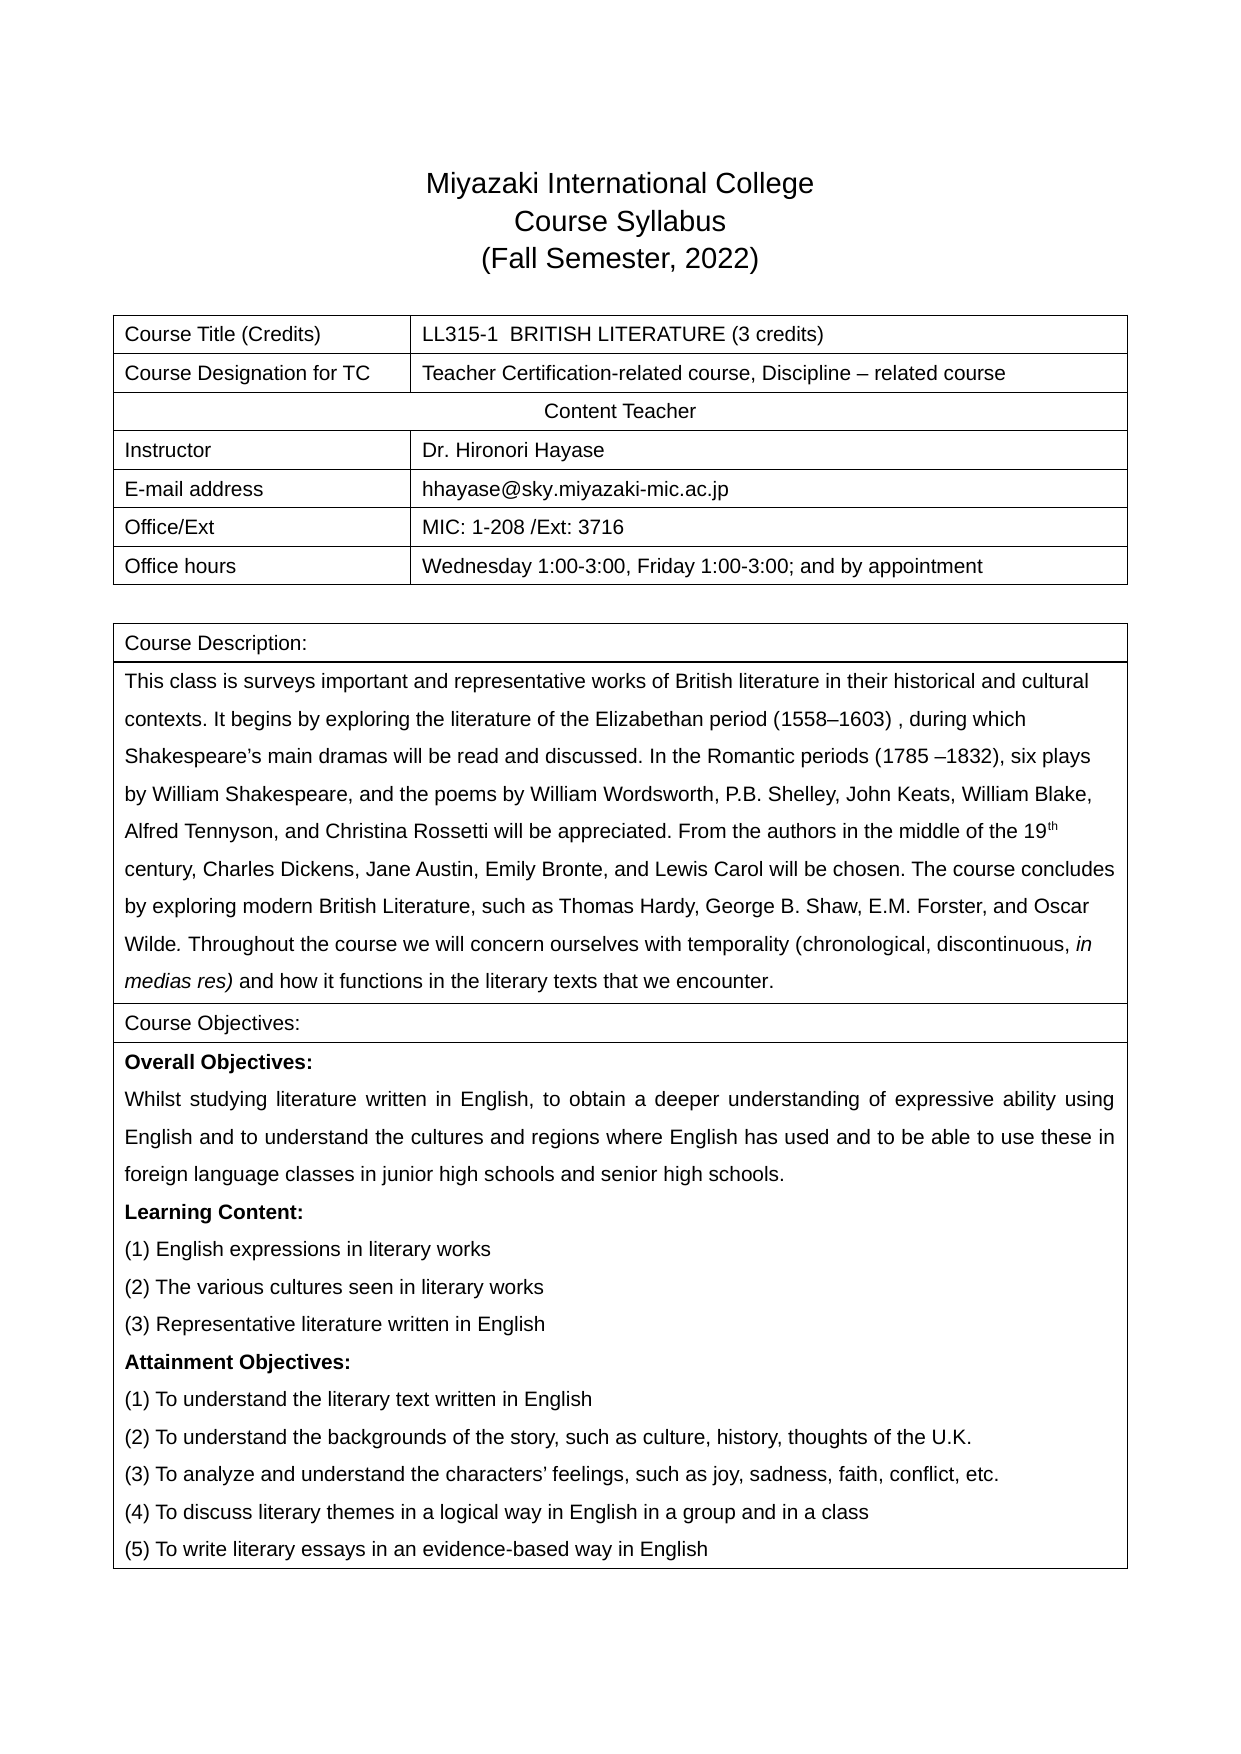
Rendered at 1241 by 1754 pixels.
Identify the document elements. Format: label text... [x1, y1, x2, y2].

table_cell Dr. Hironori Hayase [411, 431, 1127, 469]
text (Fall Semester, 2022) [112, 239, 1128, 277]
text Course Syllabus [112, 202, 1128, 239]
table_cell E-mail address [114, 470, 410, 507]
table_header LL315-1 BRITISH LITERATURE (3 credits) [411, 316, 1127, 353]
table_cell hhayase@sky.miyazaki-mic.ac.jp [411, 470, 1127, 507]
text Miyazaki International College [112, 164, 1128, 202]
table_header Course Title (Credits) [114, 316, 410, 353]
table_header Course Description: [114, 624, 1127, 661]
table_cell MIC: 1-208 /Ext: 3716 [411, 508, 1127, 546]
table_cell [114, 1043, 1127, 1568]
table_cell Office/Ext [114, 508, 410, 546]
table_cell Instructor [114, 431, 410, 469]
table_cell Teacher Certification-related course, Discipline – related course [411, 354, 1127, 392]
table_cell Course Designation for TC [114, 354, 410, 392]
table_cell Content Teacher [114, 393, 1127, 430]
table_cell Course Objectives: [114, 1004, 1127, 1042]
table_cell Office hours [114, 547, 410, 584]
table_cell This class is surveys important and representative works of British literature in their historical and cultural contexts. It begins by exploring the literature of the Elizabethan period (1558–1603) , during which Shakespeare’s main dramas will be read and discussed. In the Romantic periods (1785 –1832), six plays by William Shakespeare, and the poems by William Wordsworth, P.B. Shelley, John Keats, William Blake, Alfred Tennyson, and Christina Rossetti will be appreciated. From the authors in the middle of the 19th century, Charles Dickens, Jane Austin, Emily Bronte, and Lewis Carol will be chosen. The course concludes by exploring modern British Literature, such as Thomas Hardy, George B. Shaw, E.M. Forster, and Oscar Wilde. Throughout the course we will concern ourselves with temporality (chronological, discontinuous, in medias res) and how it functions in the literary texts that we encounter. [114, 663, 1127, 1003]
table_cell Wednesday 1:00-3:00, Friday 1:00-3:00; and by appointment [411, 547, 1127, 584]
